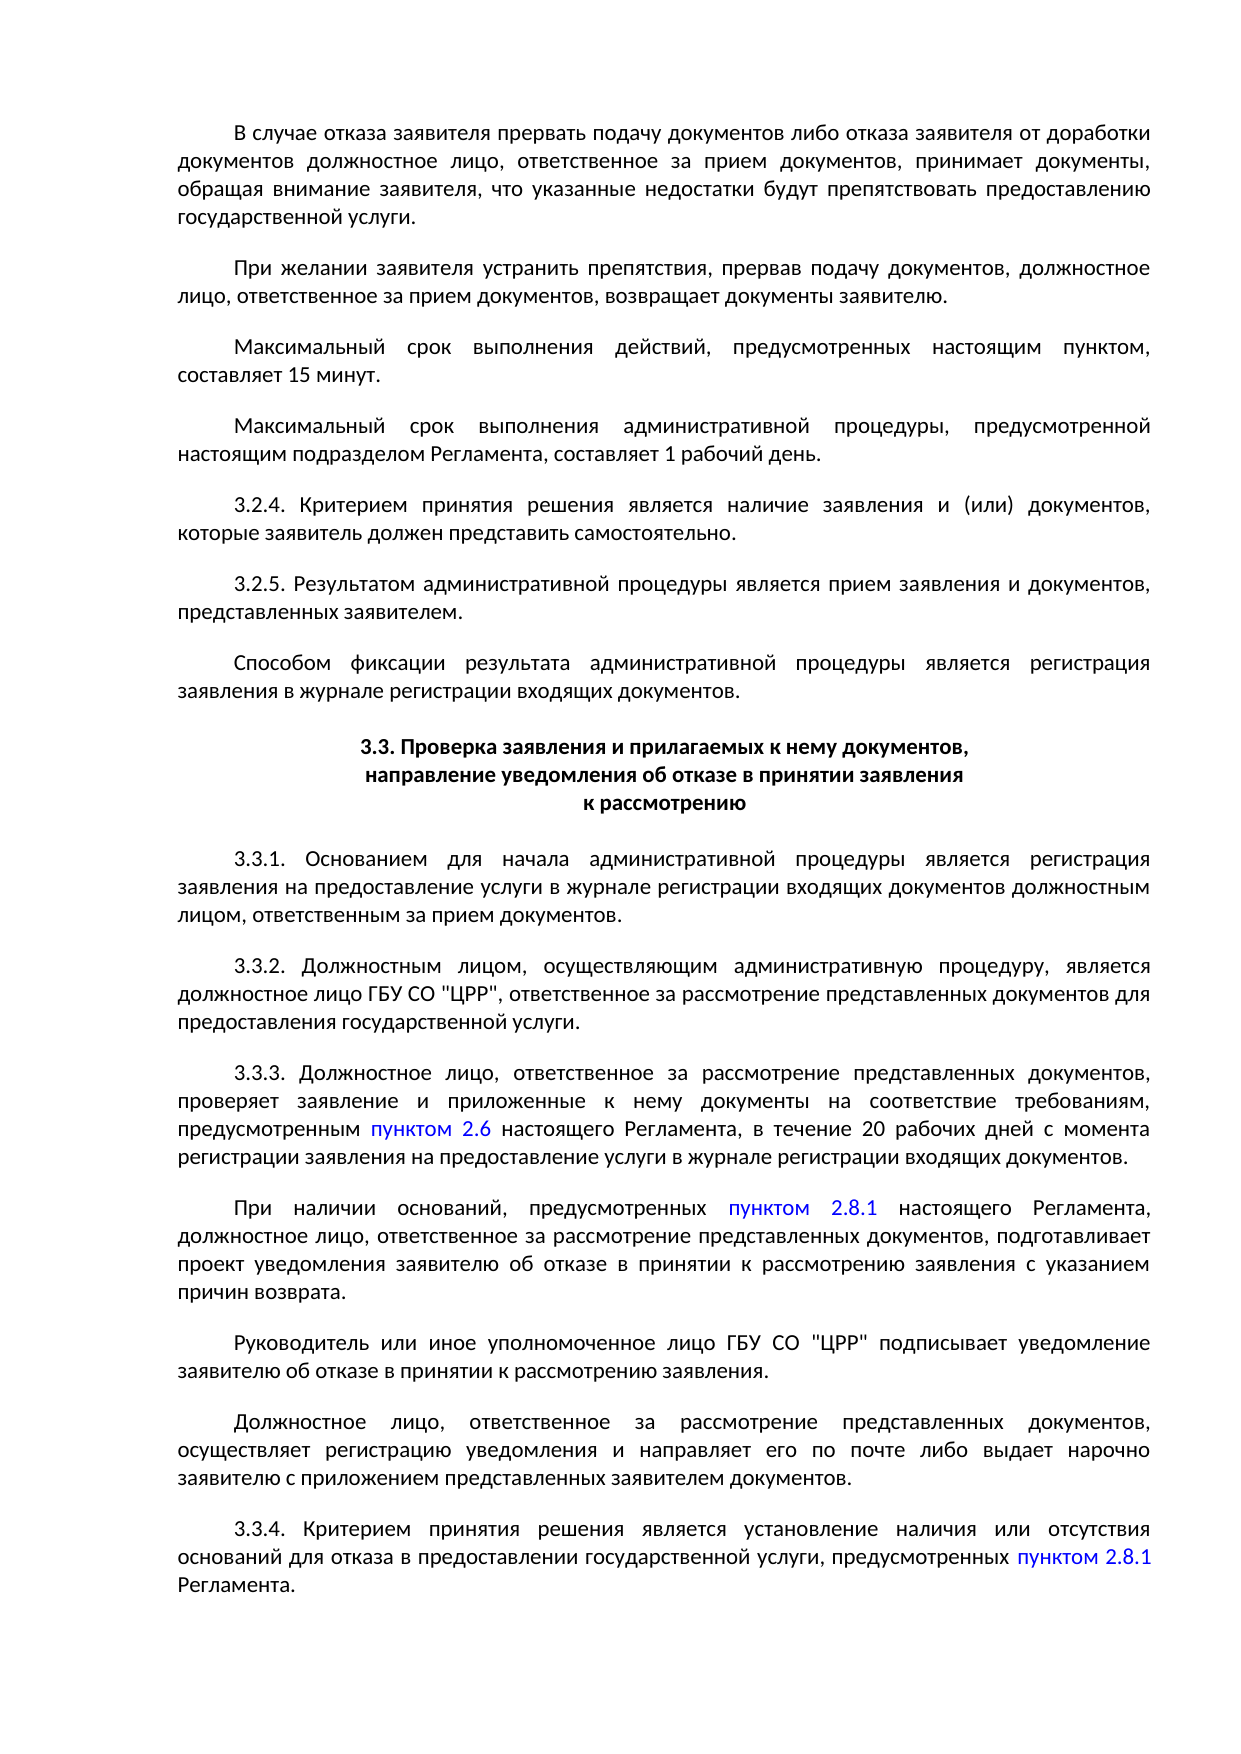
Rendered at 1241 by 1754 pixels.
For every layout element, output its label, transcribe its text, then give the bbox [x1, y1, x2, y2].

text 3.3.3. Должностное лицо, ответственное за рассмотрение представленных документов, проверяет заявление и приложенные к нему документы на соответствие требованиям, предусмотренным пунктом 2.6 настоящего Регламента, в течение 20 рабочих дней с момента регистрации заявления на предоставление услуги в журнале регистрации входящих документов. [177, 1058, 1152, 1170]
text В случае отказа заявителя прервать подачу документов либо отказа заявителя от доработки документов должностное лицо, ответственное за прием документов, принимает документы, обращая внимание заявителя, что указанные недостатки будут препятствовать предоставлению государственной услуги. [177, 118, 1152, 230]
text При наличии оснований, предусмотренных пунктом 2.8.1 настоящего Регламента, должностное лицо, ответственное за рассмотрение представленных документов, подготавливает проект уведомления заявителю об отказе в принятии к рассмотрению заявления с указанием причин возврата. [177, 1193, 1152, 1305]
text Руководитель или иное уполномоченное лицо ГБУ СО "ЦРР" подписывает уведомление заявителю об отказе в принятии к рассмотрению заявления. [177, 1328, 1152, 1384]
title направление уведомления об отказе в принятии заявления [177, 760, 1152, 788]
text 3.2.5. Результатом административной процедуры является прием заявления и документов, представленных заявителем. [177, 569, 1152, 625]
text Максимальный срок выполнения административной процедуры, предусмотренной настоящим подразделом Регламента, составляет 1 рабочий день. [177, 411, 1152, 467]
title к рассмотрению [177, 788, 1152, 816]
text 3.2.4. Критерием принятия решения является наличие заявления и (или) документов, которые заявитель должен представить самостоятельно. [177, 490, 1152, 546]
text 3.3.1. Основанием для начала административной процедуры является регистрация заявления на предоставление услуги в журнале регистрации входящих документов должностным лицом, ответственным за прием документов. [177, 844, 1152, 928]
text При желании заявителя устранить препятствия, прервав подачу документов, должностное лицо, ответственное за прием документов, возвращает документы заявителю. [177, 253, 1152, 309]
text Максимальный срок выполнения действий, предусмотренных настоящим пунктом, составляет 15 минут. [177, 332, 1152, 388]
text Способом фиксации результата административной процедуры является регистрация заявления в журнале регистрации входящих документов. [177, 648, 1152, 704]
text Должностное лицо, ответственное за рассмотрение представленных документов, осуществляет регистрацию уведомления и направляет его по почте либо выдает нарочно заявителю с приложением представленных заявителем документов. [177, 1407, 1152, 1491]
title 3.3. Проверка заявления и прилагаемых к нему документов, [177, 732, 1152, 760]
text 3.3.4. Критерием принятия решения является установление наличия или отсутствия оснований для отказа в предоставлении государственной услуги, предусмотренных пунктом 2.8.1 Регламента. [177, 1514, 1152, 1598]
text 3.3.2. Должностным лицом, осуществляющим административную процедуру, является должностное лицо ГБУ СО "ЦРР", ответственное за рассмотрение представленных документов для предоставления государственной услуги. [177, 951, 1152, 1035]
